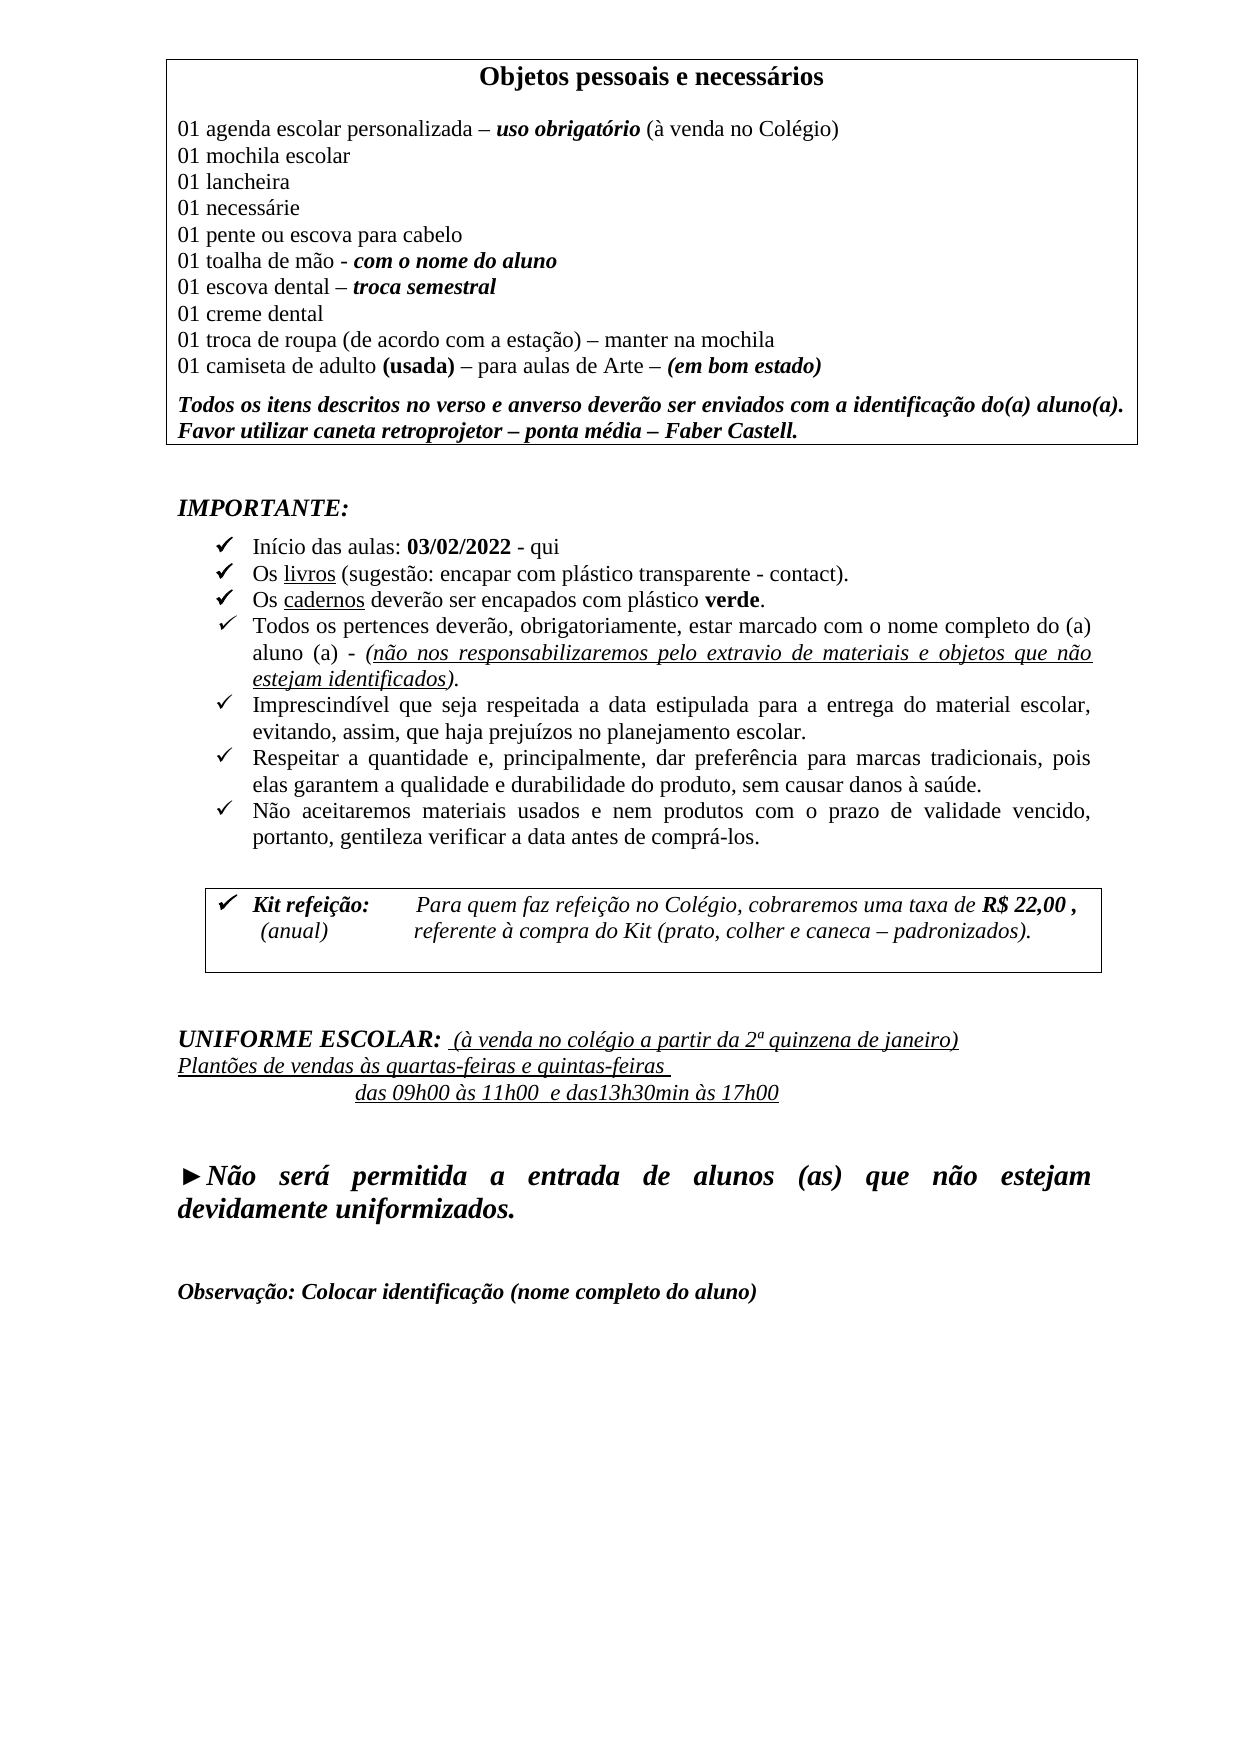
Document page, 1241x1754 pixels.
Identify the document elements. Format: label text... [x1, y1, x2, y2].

list Início das aulas: 03/02/2022 - qui [215, 533, 1093, 560]
list Kit refeição: Para quem faz refeição no Colégio, cobraremos uma taxa de R$ 22,00 , [206, 889, 1101, 914]
table_header Objetos pessoais e necessários 01 agenda escolar personalizada – uso obrigatório (à venda no Colégio) 01 mochila escolar 01 lancheira 01 necessárie 01 pente ou escova para cabelo 01 toalha de mão - com o nome do aluno 01 escova dental – troca semestral 01 creme dental 01 troca de roupa (de acordo com a estação) – manter na mochila 01 camiseta de adulto (usada) – para aulas de Arte – (em bom estado) Todos os itens descritos no verso e anverso deverão ser enviados com a identificação do(a) aluno(a). Favor utilizar caneta retroprojetor – ponta média – Faber Castell. [167, 60, 1137, 443]
text UNIFORME ESCOLAR: (à venda no colégio a partir da 2ª quinzena de janeiro) [177, 1024, 1093, 1052]
list Todos os pertences deverão, obrigatoriamente, estar marcado com o nome completo do (a) aluno (a) - (não nos responsabilizaremos pelo extravio de materiais e objetos que não estejam identificados). [215, 612, 1093, 692]
list Não aceitaremos materiais usados e nem produtos com o prazo de validade vencido, portanto, gentileza verificar a data antes de comprá-los. [215, 797, 1093, 850]
text Observação: Colocar identificação (nome completo do aluno) [177, 1278, 1093, 1304]
text das 09h00 às 11h00 e das13h30min às 17h00 [177, 1079, 1093, 1105]
list Os cadernos deverão ser encapados com plástico verde. [215, 586, 1093, 612]
text Plantões de vendas às quartas-feiras e quintas-feiras [177, 1052, 1093, 1079]
list Imprescindível que seja respeitada a data estipulada para a entrega do material escolar, evitando, assim, que haja prejuízos no planejamento escolar. [215, 692, 1093, 744]
list Respeitar a quantidade e, principalmente, dar preferência para marcas tradicionais, pois elas garantem a qualidade e durabilidade do produto, sem causar danos à saúde. [215, 744, 1093, 797]
text ►Não será permitida a entrada de alunos (as) que não estejam devidamente uniformizados. [177, 1158, 1093, 1225]
text IMPORTANTE: [177, 493, 1093, 521]
list Os livros (sugestão: encapar com plástico transparente - contact). [215, 560, 1093, 586]
text (anual) referente à compra do Kit (prato, colher e caneca – padronizados). [206, 914, 1101, 944]
